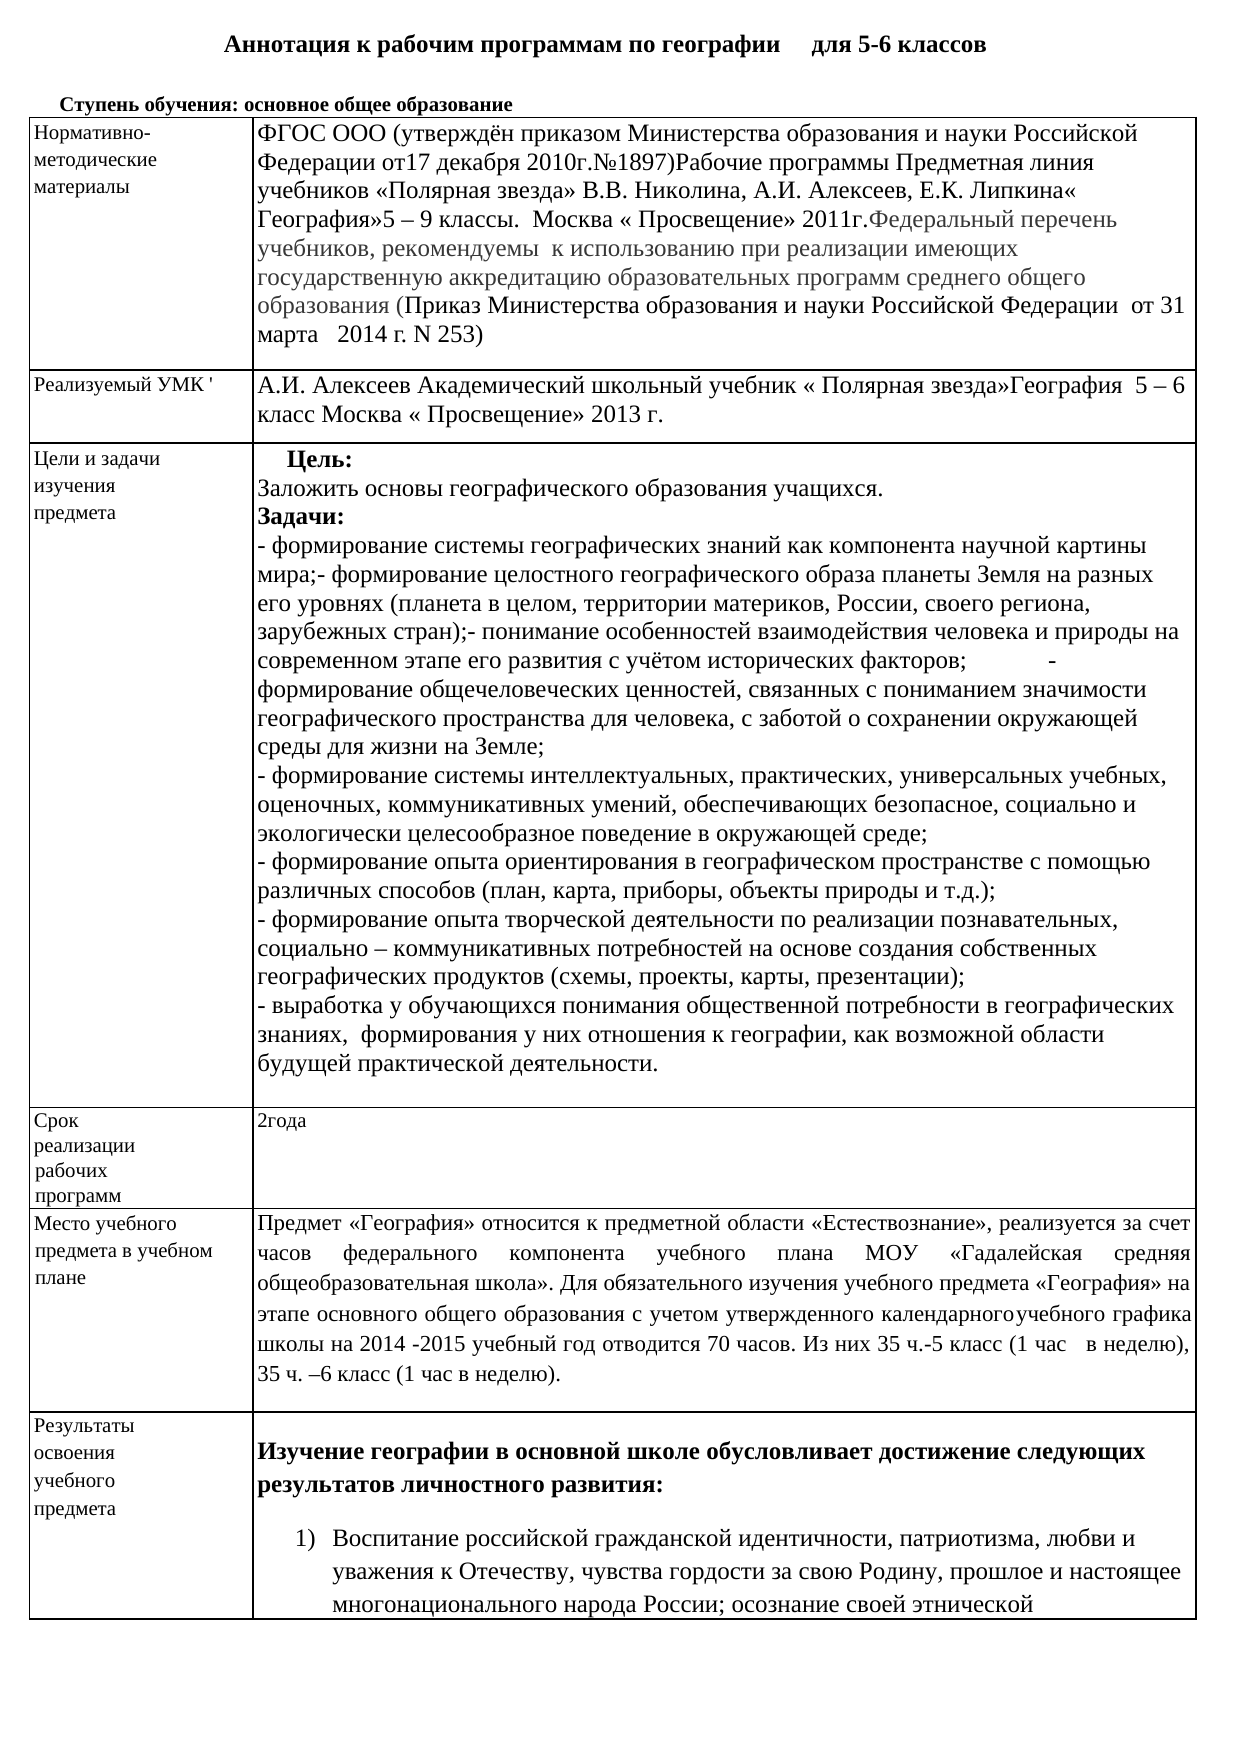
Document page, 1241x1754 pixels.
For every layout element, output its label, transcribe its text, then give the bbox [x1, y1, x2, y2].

table_cell Предмет «География» относится к предметной области «Естествознание», реализуется за счет часов федерального компонента учебного плана МОУ «Гадалейская средняя общеобразовательная школа». Для обязательного изучения учебного предмета «География» на этапе основного общего образования с учетом утвержденного календарногоучебного графика школы на 2014 -2015 учебный год отводится 70 часов. Из них 35 ч.-5 класс (1 час в неделю), 35 ч. –6 класс (1 час в неделю). [254, 1209, 1195, 1411]
table_cell Цель: Заложить основы географического образования учащихся. Задачи: - формирование системы географических знаний как компонента научной картины мира;- формирование целостного географического образа планеты Земля на разных его уровнях (планета в целом, территории материков, России, своего региона, зарубежных стран);- понимание особенностей взаимодействия человека и природы на современном этапе его развития с учётом исторических факторов; - формирование общечеловеческих ценностей, связанных с пониманием значимости географического пространства для человека, с заботой о сохранении окружающей среды для жизни на Земле; - формирование системы интеллектуальных, практических, универсальных учебных, оценочных, коммуникативных умений, обеспечивающих безопасное, социально и экологически целесообразное поведение в окружающей среде; - формирование опыта ориентирования в географическом пространстве с помощью различных способов (план, карта, приборы, объекты природы и т.д.); - формирование опыта творческой деятельности по реализации познавательных, социально – коммуникативных потребностей на основе создания собственных географических продуктов (схемы, проекты, карты, презентации); - выработка у обучающихся понимания общественной потребности в географических знаниях, формирования у них отношения к географии, как возможной области будущей практической деятельности. [254, 444, 1195, 1107]
text Ступень обучения: основное общее образование [59, 89, 1152, 117]
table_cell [30, 1413, 252, 1618]
table_cell Реализуемый УМК ' [30, 371, 252, 442]
table_cell А.И. Алексеев Академический школьный учебник « Полярная звезда»География 5 – 6 класс Москва « Просвещение» 2013 г. [254, 371, 1195, 442]
text Аннотация к рабочим программам по географии для 5-6 классов [59, 29, 1152, 58]
table_header Нормативно-методические материалы [30, 118, 252, 369]
table_header ФГОС ООО (утверждён приказом Министерства образования и науки Российской Федерации от17 декабря 2010г.№1897)Рабочие программы Предметная линия учебников «Полярная звезда» В.В. Николина, А.И. Алексеев, Е.К. Липкина« География»5 – 9 классы. Москва « Просвещение» 2011г.Федеральный перечень учебников, рекомендуемы к использованию при реализации имеющих государственную аккредитацию образовательных программ среднего общего образования (Приказ Министерства образования и науки Российской Федерации от 31 марта 2014 г. N 253) [254, 118, 1195, 369]
table_cell Место учебного предмета в учебном плане [30, 1209, 252, 1411]
table_cell 2года [254, 1108, 1195, 1207]
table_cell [254, 1413, 1195, 1618]
table_cell Срок реализации рабочих программ [30, 1108, 252, 1207]
table_cell Цели и задачи изучения предмета [30, 444, 252, 1107]
